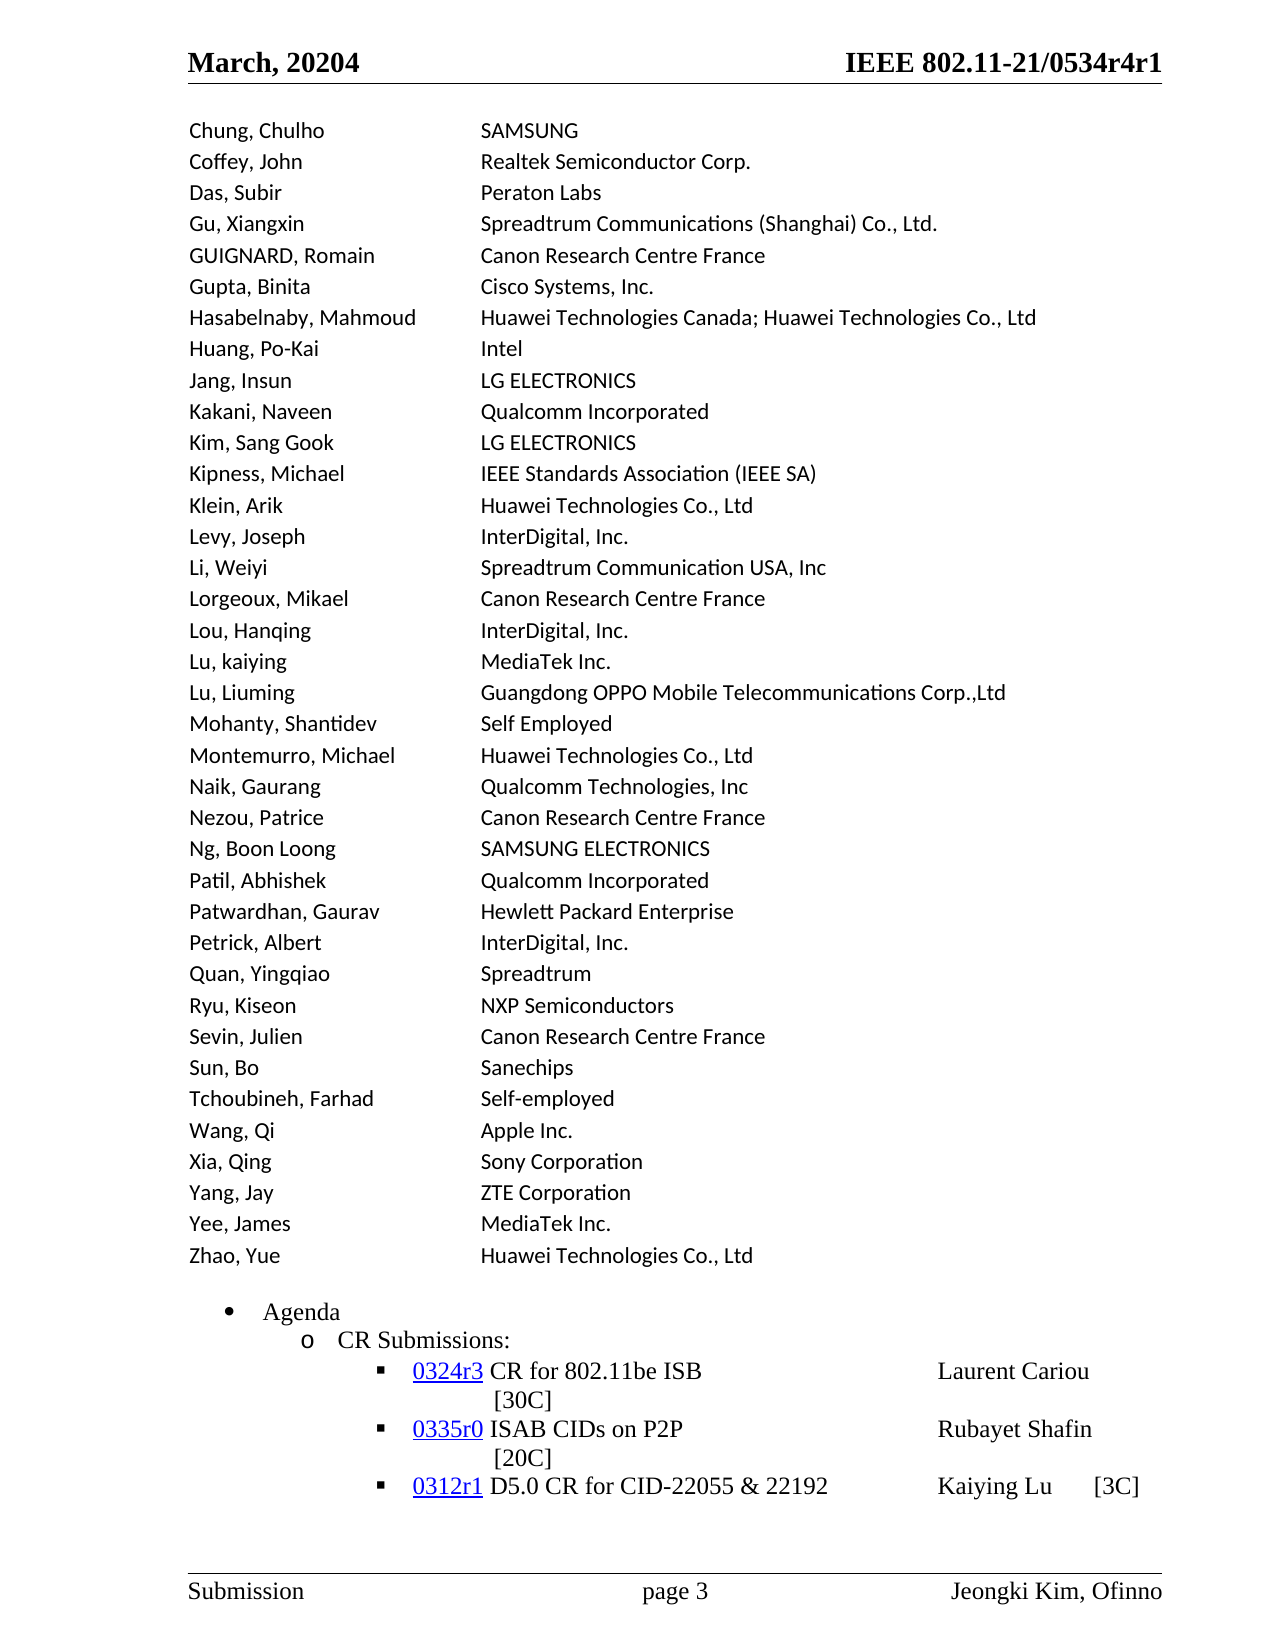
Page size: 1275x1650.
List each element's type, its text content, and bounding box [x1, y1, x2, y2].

table_cell Kipness, Michael [188, 456, 479, 487]
table_cell MediaTek Inc. [479, 644, 1039, 675]
table_cell Ryu, Kiseon [188, 988, 479, 1019]
table_cell Jang, Insun [188, 363, 479, 394]
table_cell Apple Inc. [479, 1113, 1039, 1144]
table_cell Wang, Qi [188, 1113, 479, 1144]
table_cell Qualcomm Incorporated [479, 863, 1039, 894]
table_cell Sanechips [479, 1050, 1039, 1081]
table_cell NXP Semiconductors [479, 988, 1039, 1019]
table_cell Intel [479, 331, 1039, 362]
table_cell Chung, Chulho [188, 113, 479, 144]
table_cell Ng, Boon Loong [188, 831, 479, 862]
table_cell Canon Research Centre France [479, 1019, 1039, 1050]
table_cell Lorgeoux, Mikael [188, 581, 479, 612]
table_cell Levy, Joseph [188, 519, 479, 550]
table_cell Self Employed [479, 706, 1039, 737]
table_cell Sevin, Julien [188, 1019, 479, 1050]
table_cell IEEE Standards Association (IEEE SA) [479, 456, 1039, 487]
table_cell Kim, Sang Gook [188, 425, 479, 456]
table_cell Qualcomm Incorporated [479, 394, 1039, 425]
table_cell Mohanty, Shantidev [188, 706, 479, 737]
table_cell Huawei Technologies Co., Ltd [479, 738, 1039, 769]
table_cell InterDigital, Inc. [479, 925, 1039, 956]
table_cell Klein, Arik [188, 488, 479, 519]
list Agenda [225, 1297, 1162, 1326]
table_cell Kakani, Naveen [188, 394, 479, 425]
table_cell Lu, Liuming [188, 675, 479, 706]
table_cell ZTE Corporation [479, 1175, 1039, 1206]
table_cell Qualcomm Technologies, Inc [479, 769, 1039, 800]
table_cell InterDigital, Inc. [479, 613, 1039, 644]
list 0335r0 ISAB CIDs on P2P Rubayet Shafin [20C] [375, 1414, 1162, 1471]
table_cell Sony Corporation [479, 1144, 1039, 1175]
table_cell InterDigital, Inc. [479, 519, 1039, 550]
list CR Submissions: [300, 1326, 1162, 1356]
table_cell Patwardhan, Gaurav [188, 894, 479, 925]
table_cell Self-employed [479, 1081, 1039, 1112]
table_cell Yee, James [188, 1206, 479, 1237]
table_cell Canon Research Centre France [479, 238, 1039, 269]
table_cell Huawei Technologies Canada; Huawei Technologies Co., Ltd [479, 300, 1039, 331]
table_cell Huawei Technologies Co., Ltd [479, 1238, 1039, 1269]
table_cell Realtek Semiconductor Corp. [479, 144, 1039, 175]
table_cell Petrick, Albert [188, 925, 479, 956]
table_cell Li, Weiyi [188, 550, 479, 581]
table_cell Yang, Jay [188, 1175, 479, 1206]
table_cell Tchoubineh, Farhad [188, 1081, 479, 1112]
table_cell Quan, Yingqiao [188, 956, 479, 987]
table_cell SAMSUNG ELECTRONICS [479, 831, 1039, 862]
table_cell Spreadtrum [479, 956, 1039, 987]
table_cell Spreadtrum Communication USA, Inc [479, 550, 1039, 581]
table_cell Gupta, Binita [188, 269, 479, 300]
table_cell Hewlett Packard Enterprise [479, 894, 1039, 925]
table_cell Cisco Systems, Inc. [479, 269, 1039, 300]
table_cell Hasabelnaby, Mahmoud [188, 300, 479, 331]
table_cell Lou, Hanqing [188, 613, 479, 644]
table_cell LG ELECTRONICS [479, 363, 1039, 394]
table_cell Huawei Technologies Co., Ltd [479, 488, 1039, 519]
table_cell Spreadtrum Communications (Shanghai) Co., Ltd. [479, 206, 1039, 237]
table_cell Coffey, John [188, 144, 479, 175]
list 0312r1 D5.0 CR for CID-22055 & 22192 Kaiying Lu [3C] [375, 1471, 1162, 1500]
table_cell Montemurro, Michael [188, 738, 479, 769]
table_cell Nezou, Patrice [188, 800, 479, 831]
table_cell Gu, Xiangxin [188, 206, 479, 237]
table_cell Huang, Po-Kai [188, 331, 479, 362]
table_cell Patil, Abhishek [188, 863, 479, 894]
table_cell Peraton Labs [479, 175, 1039, 206]
table_cell GUIGNARD, Romain [188, 238, 479, 269]
table_cell Sun, Bo [188, 1050, 479, 1081]
table_cell SAMSUNG [479, 113, 1039, 144]
table_cell MediaTek Inc. [479, 1206, 1039, 1237]
table_cell Canon Research Centre France [479, 581, 1039, 612]
table_cell Naik, Gaurang [188, 769, 479, 800]
table_cell Lu, kaiying [188, 644, 479, 675]
table_cell Xia, Qing [188, 1144, 479, 1175]
table_cell Guangdong OPPO Mobile Telecommunications Corp.,Ltd [479, 675, 1039, 706]
table_cell Das, Subir [188, 175, 479, 206]
table_cell Zhao, Yue [188, 1238, 479, 1269]
table_cell Canon Research Centre France [479, 800, 1039, 831]
list 0324r3 CR for 802.11be ISB Laurent Cariou [30C] [375, 1356, 1162, 1414]
table_cell LG ELECTRONICS [479, 425, 1039, 456]
